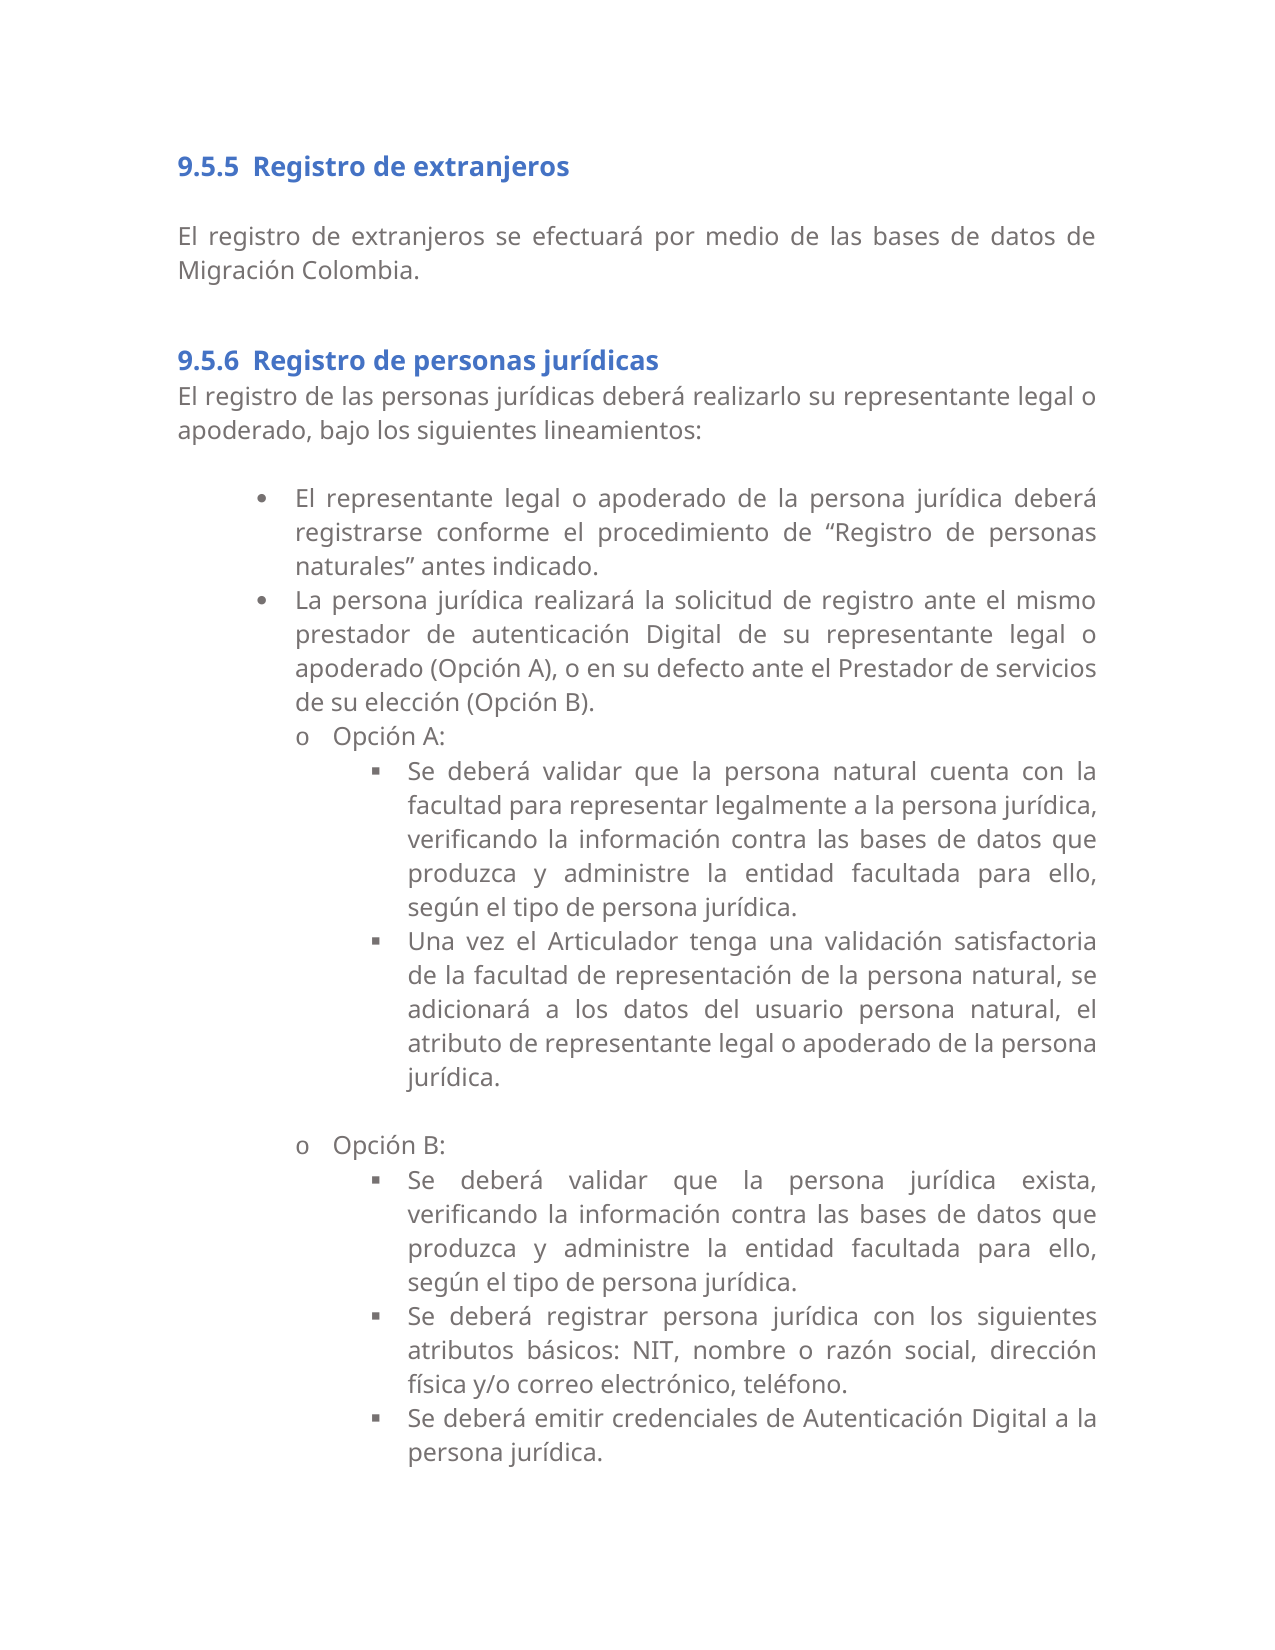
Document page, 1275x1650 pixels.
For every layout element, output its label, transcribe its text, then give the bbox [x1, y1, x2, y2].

list La persona jurídica realizará la solicitud de registro ante el mismo prestador de autenticación Digital de su representante legal o apoderado (Opción A), o en su defecto ante el Prestador de servicios de su elección (Opción B). [257, 583, 1098, 719]
list Una vez el Articulador tenga una validación satisfactoria de la facultad de representación de la persona natural, se adicionará a los datos del usuario persona natural, el atributo de representante legal o apoderado de la persona jurídica. [370, 924, 1098, 1094]
list Opción B: [295, 1128, 1098, 1162]
list Se deberá validar que la persona jurídica exista, verificando la información contra las bases de datos que produzca y administre la entidad facultada para ello, según el tipo de persona jurídica. [370, 1162, 1098, 1298]
text El registro de extranjeros se efectuará por medio de las bases de datos de Migración Colombia. [177, 218, 1098, 287]
list Se deberá emitir credenciales de Autenticación Digital a la persona jurídica. [370, 1401, 1098, 1469]
subtitle Registro de personas jurídicas [177, 342, 1098, 378]
subtitle Registro de extranjeros [177, 148, 1098, 184]
list Opción A: [295, 719, 1098, 753]
list Se deberá validar que la persona natural cuenta con la facultad para representar legalmente a la persona jurídica, verificando la información contra las bases de datos que produzca y administre la entidad facultada para ello, según el tipo de persona jurídica. [370, 753, 1098, 924]
text El registro de las personas jurídicas deberá realizarlo su representante legal o apoderado, bajo los siguientes lineamientos: [177, 378, 1098, 447]
list Se deberá registrar persona jurídica con los siguientes atributos básicos: NIT, nombre o razón social, dirección física y/o correo electrónico, teléfono. [370, 1298, 1098, 1401]
list El representante legal o apoderado de la persona jurídica deberá registrarse conforme el procedimiento de “Registro de personas naturales” antes indicado. [257, 481, 1098, 583]
